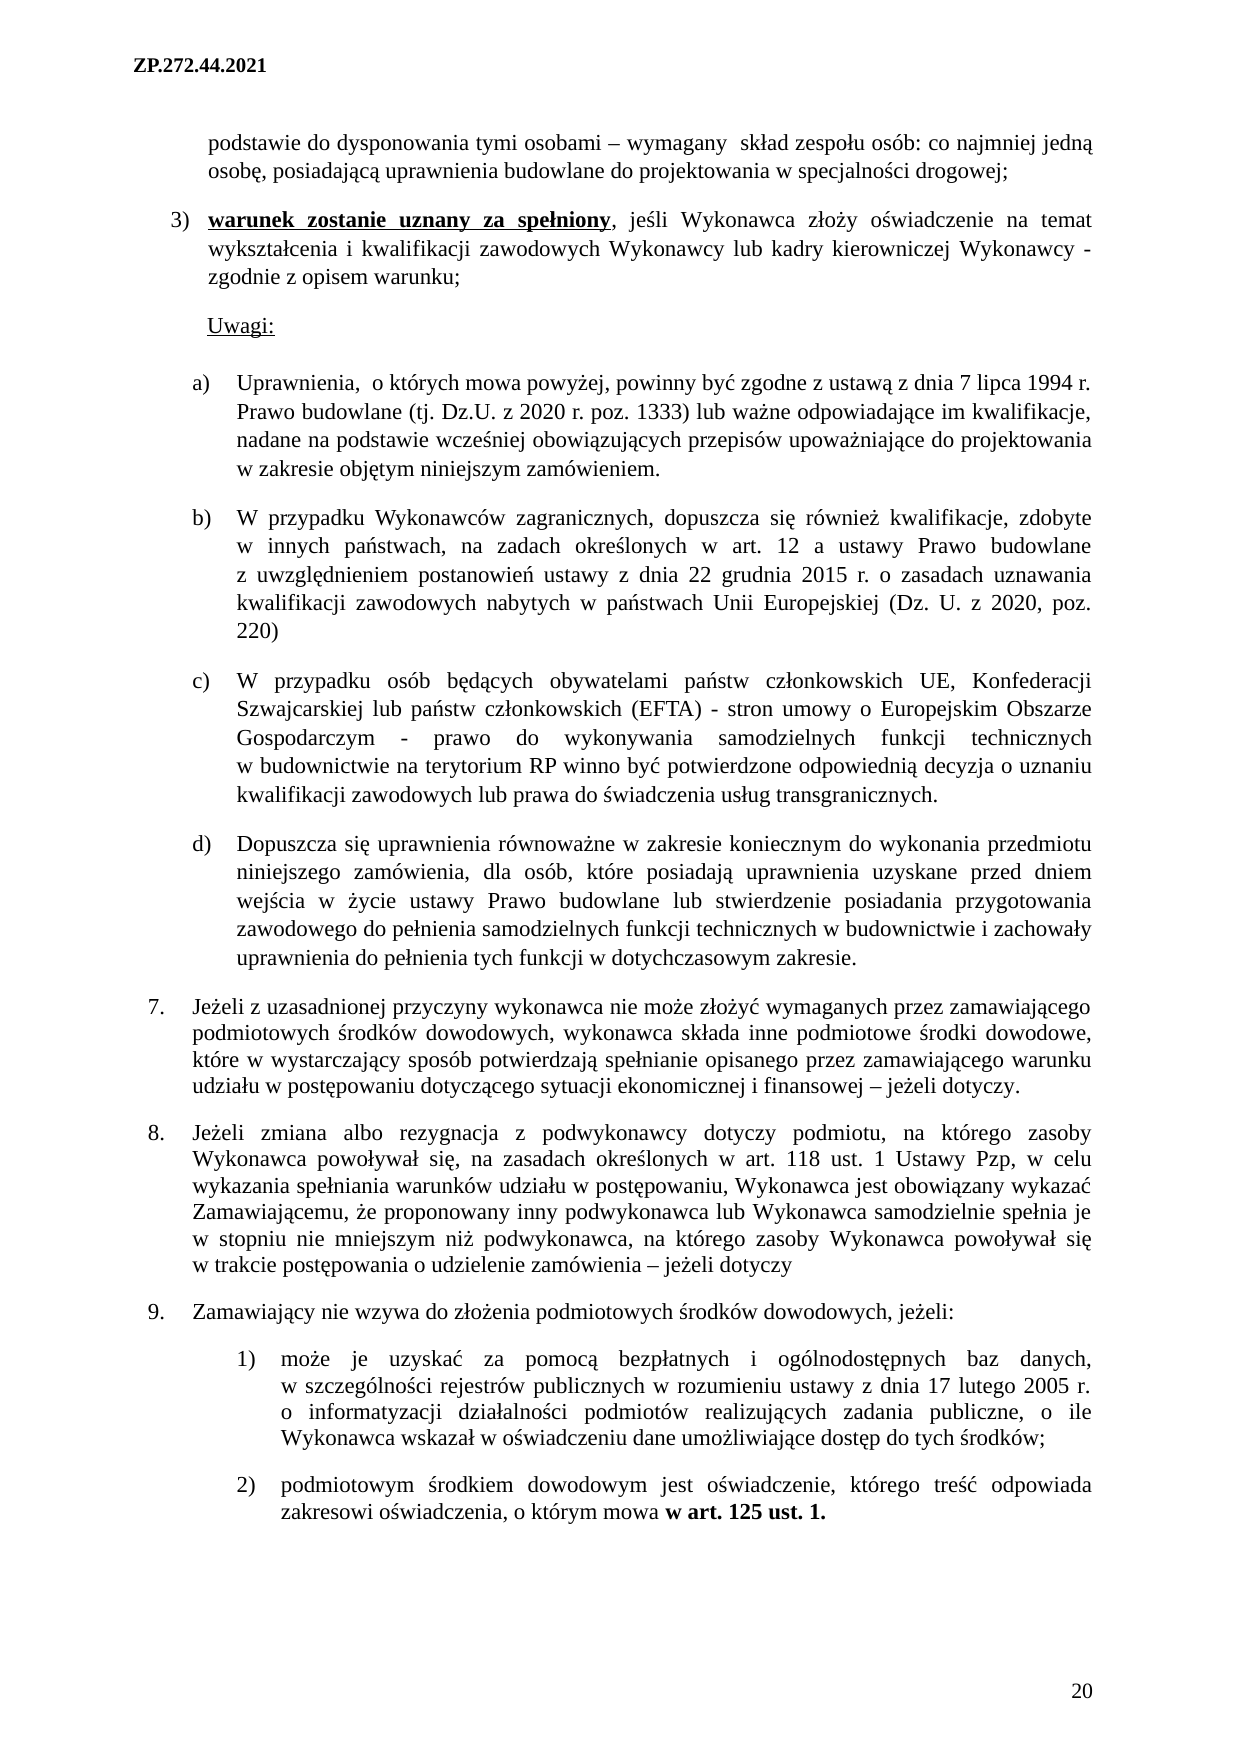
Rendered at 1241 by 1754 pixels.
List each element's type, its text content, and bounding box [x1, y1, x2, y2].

list może je uzyskać za pomocą bezpłatnych i ogólnodostępnych baz danych, w szczególności rejestrów publicznych w rozumieniu ustawy z dnia 17 lutego 2005 r. o informatyzacji działalności podmiotów realizujących zadania publiczne, o ile Wykonawca wskazał w oświadczeniu dane umożliwiające dostęp do tych środków; [236, 1345, 1093, 1451]
list warunek zostanie uznany za spełniony, jeśli Wykonawca złoży oświadczenie na temat wykształcenia i kwalifikacji zawodowych Wykonawcy lub kadry kierowniczej Wykonawcy -zgodnie z opisem warunku; [170, 206, 1093, 289]
list Jeżeli zmiana albo rezygnacja z podwykonawcy dotyczy podmiotu, na którego zasoby Wykonawca powoływał się, na zasadach określonych w art. 118 ust. 1 Ustawy Pzp, w celu wykazania spełniania warunków udziału w postępowaniu, Wykonawca jest obowiązany wykazać Zamawiającemu, że proponowany inny podwykonawca lub Wykonawca samodzielnie spełnia je w stopniu nie mniejszym niż podwykonawca, na którego zasoby Wykonawca powoływał się w trakcie postępowania o udzielenie zamówienia – jeżeli dotyczy [148, 1119, 1093, 1277]
list Uprawnienia, o których mowa powyżej, powinny być zgodne z ustawą z dnia 7 lipca 1994 r. Prawo budowlane (tj. Dz.U. z 2020 r. poz. 1333) lub ważne odpowiadające im kwalifikacje, nadane na podstawie wcześniej obowiązujących przepisów upoważniające do projektowania w zakresie objętym niniejszym zamówieniem. [192, 369, 1093, 481]
text Uwagi: [133, 312, 1093, 339]
list Jeżeli z uzasadnionej przyczyny wykonawca nie może złożyć wymaganych przez zamawiającego podmiotowych środków dowodowych, wykonawca składa inne podmiotowe środki dowodowe, które w wystarczający sposób potwierdzają spełnianie opisanego przez zamawiającego warunku udziału w postępowaniu dotyczącego sytuacji ekonomicznej i finansowej – jeżeli dotyczy. [148, 993, 1093, 1098]
list W przypadku Wykonawców zagranicznych, dopuszcza się również kwalifikacje, zdobyte w innych państwach, na zadach określonych w art. 12 a ustawy Prawo budowlane z uwzględnieniem postanowień ustawy z dnia 22 grudnia 2015 r. o zasadach uznawania kwalifikacji zawodowych nabytych w państwach Unii Europejskiej (Dz. U. z 2020, poz. 220) [192, 504, 1093, 644]
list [170, 128, 1093, 183]
list Zamawiający nie wzywa do złożenia podmiotowych środków dowodowych, jeżeli: [148, 1298, 1093, 1324]
list W przypadku osób będących obywatelami państw członkowskich UE, Konfederacji Szwajcarskiej lub państw członkowskich (EFTA) - stron umowy o Europejskim Obszarze Gospodarczym - prawo do wykonywania samodzielnych funkcji technicznych w budownictwie na terytorium RP winno być potwierdzone odpowiednią decyzja o uznaniu kwalifikacji zawodowych lub prawa do świadczenia usług transgranicznych. [192, 667, 1093, 807]
list Dopuszcza się uprawnienia równoważne w zakresie koniecznym do wykonania przedmiotu niniejszego zamówienia, dla osób, które posiadają uprawnienia uzyskane przed dniem wejścia w życie ustawy Prawo budowlane lub stwierdzenie posiadania przygotowania zawodowego do pełnienia samodzielnych funkcji technicznych w budownictwie i zachowały uprawnienia do pełnienia tych funkcji w dotychczasowym zakresie. [192, 830, 1093, 970]
list podmiotowym środkiem dowodowym jest oświadczenie, którego treść odpowiada zakresowi oświadczenia, o którym mowa w art. 125 ust. 1. [236, 1472, 1093, 1524]
